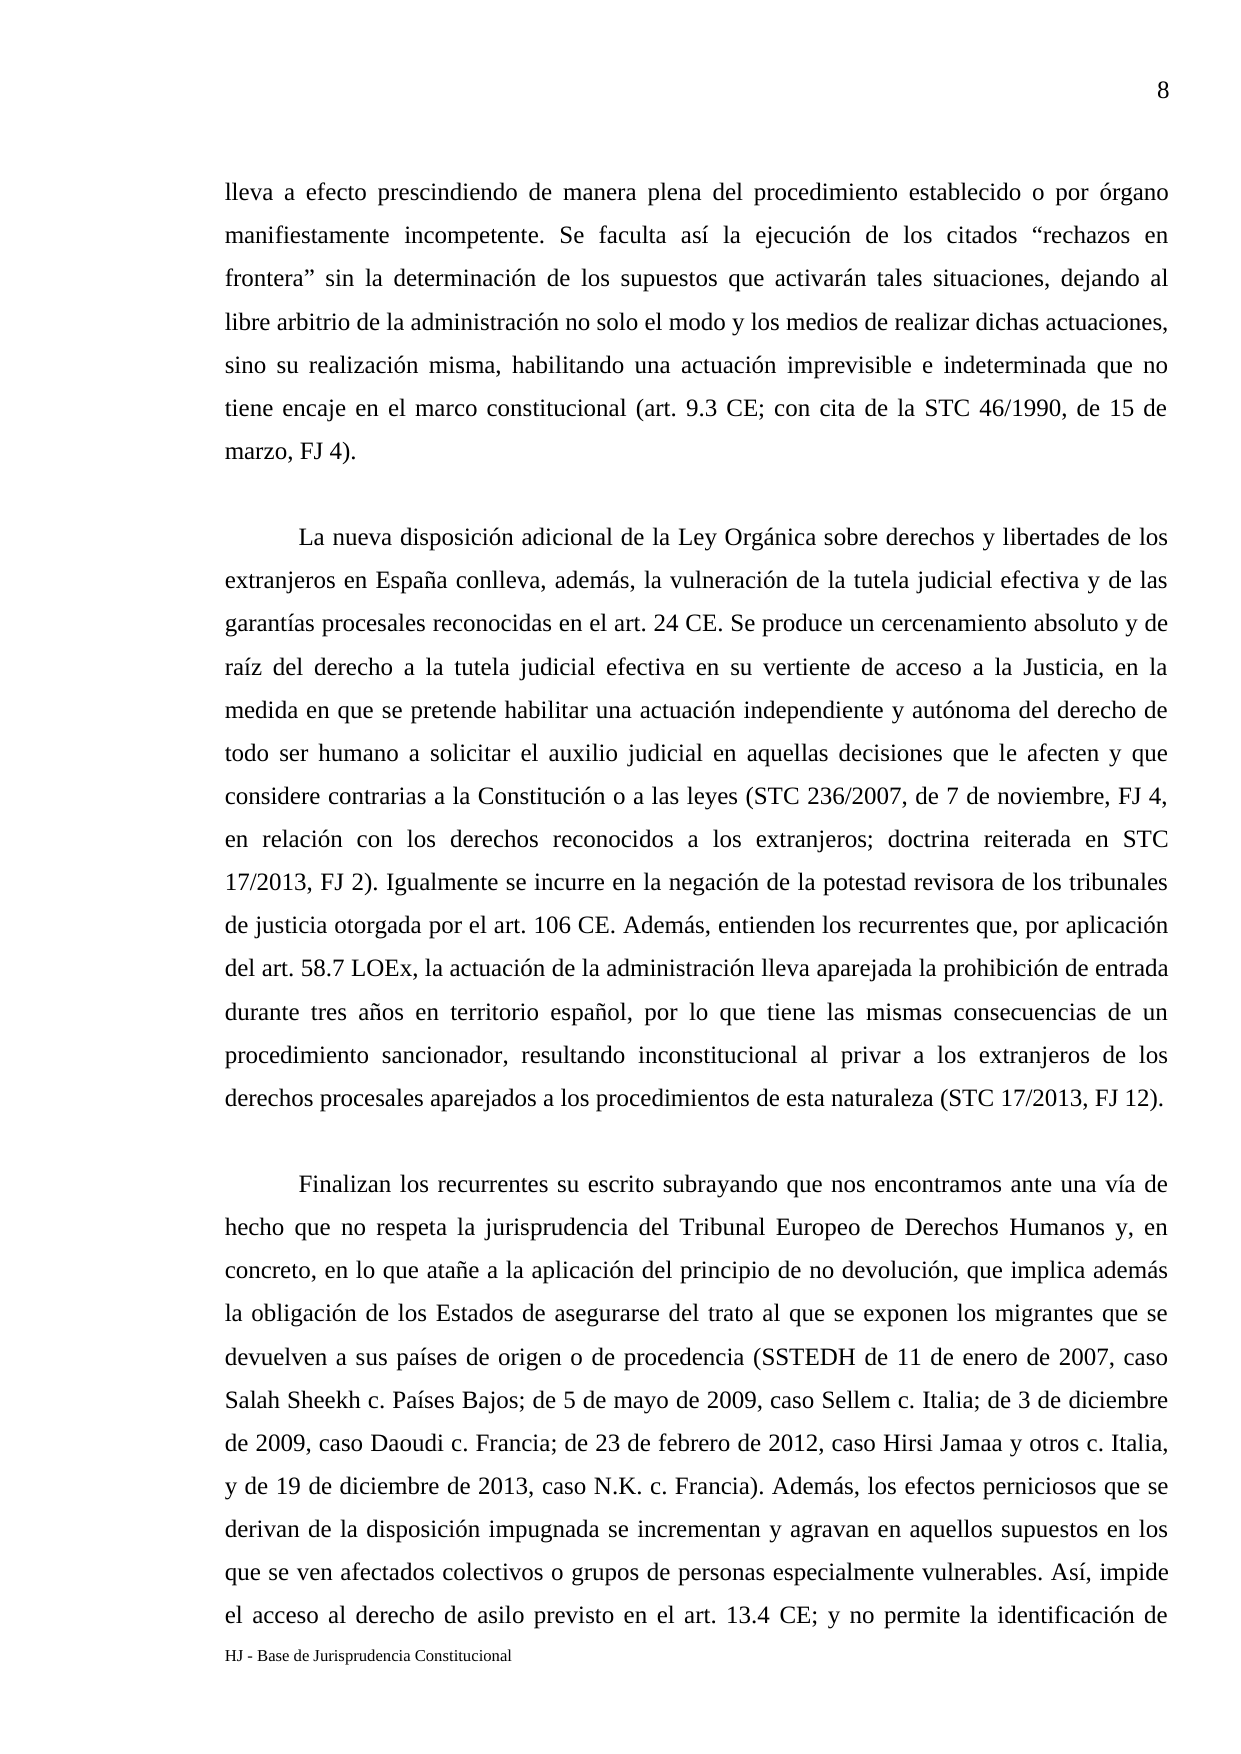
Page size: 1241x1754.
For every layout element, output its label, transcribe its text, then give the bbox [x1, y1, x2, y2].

text La nueva disposición adicional de la Ley Orgánica sobre derechos y libertades de los extranjeros en España conlleva, además, la vulneración de la tutela judicial efectiva y de las garantías procesales reconocidas en el art. 24 CE. Se produce un cercenamiento absoluto y de raíz del derecho a la tutela judicial efectiva en su vertiente de acceso a la Justicia, en la medida en que se pretende habilitar una actuación independiente y autónoma del derecho de todo ser humano a solicitar el auxilio judicial en aquellas decisiones que le afecten y que considere contrarias a la Constitución o a las leyes (STC 236/2007, de 7 de noviembre, FJ 4, en relación con los derechos reconocidos a los extranjeros; doctrina reiterada en STC 17/2013, FJ 2). Igualmente se incurre en la negación de la potestad revisora de los tribunales de justicia otorgada por el art. 106 CE. Además, entienden los recurrentes que, por aplicación del art. 58.7 LOEx, la actuación de la administración lleva aparejada la prohibición de entrada durante tres años en territorio español, por lo que tiene las mismas consecuencias de un procedimiento sancionador, resultando inconstitucional al privar a los extranjeros de los derechos procesales aparejados a los procedimientos de esta naturaleza (STC 17/2013, FJ 12). [224, 522, 1169, 1112]
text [224, 1169, 1169, 1629]
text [224, 177, 1169, 465]
